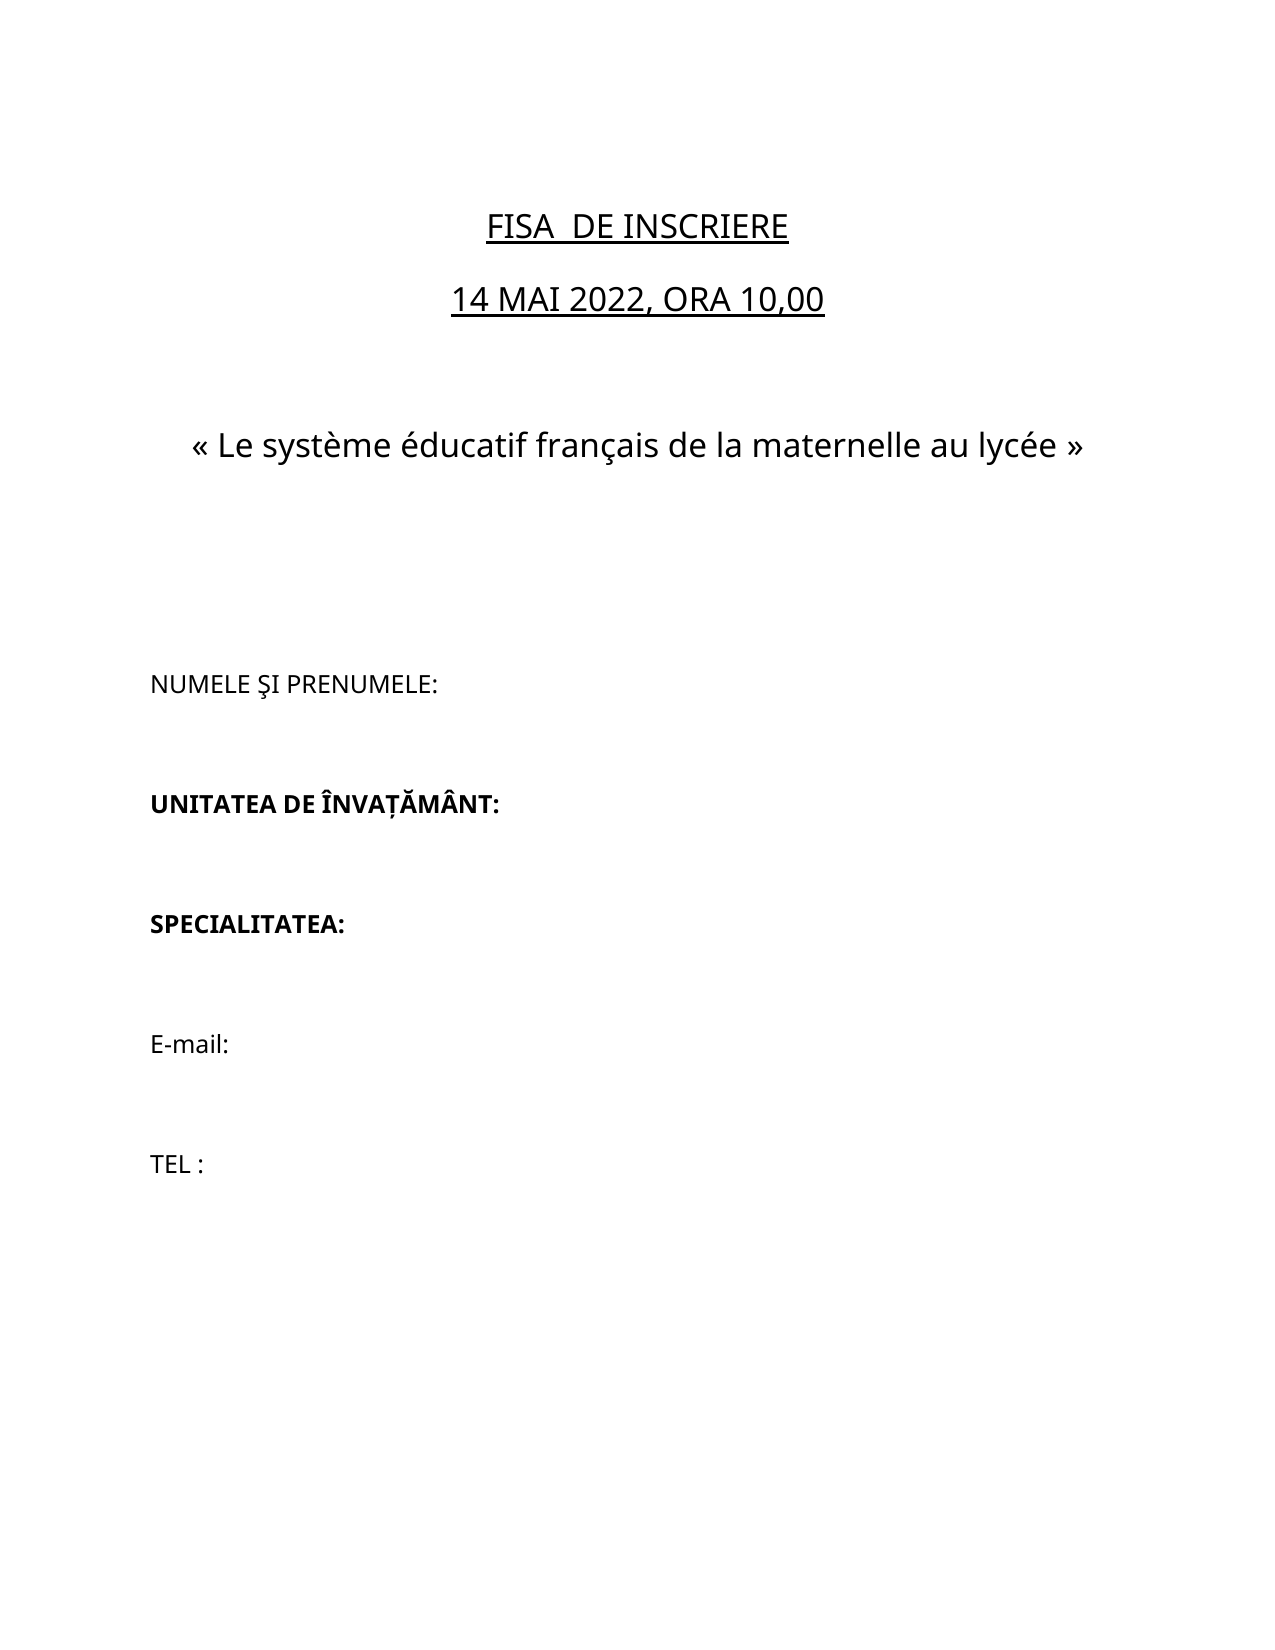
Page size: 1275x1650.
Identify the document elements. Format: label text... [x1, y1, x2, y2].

text E-mail: [150, 1027, 1125, 1061]
text NUMELE ŞI PRENUMELE: [150, 667, 1125, 701]
text SPECIALITATEA: [150, 907, 1125, 941]
text « Le système éducatif français de la maternelle au lycée » [150, 422, 1125, 467]
text UNITATEA DE ÎNVAŢĂMÂNT: [150, 787, 1125, 821]
text FISA DE INSCRIERE [150, 203, 1125, 248]
text TEL : [150, 1147, 1125, 1181]
text 14 MAI 2022, ORA 10,00 [150, 276, 1125, 321]
